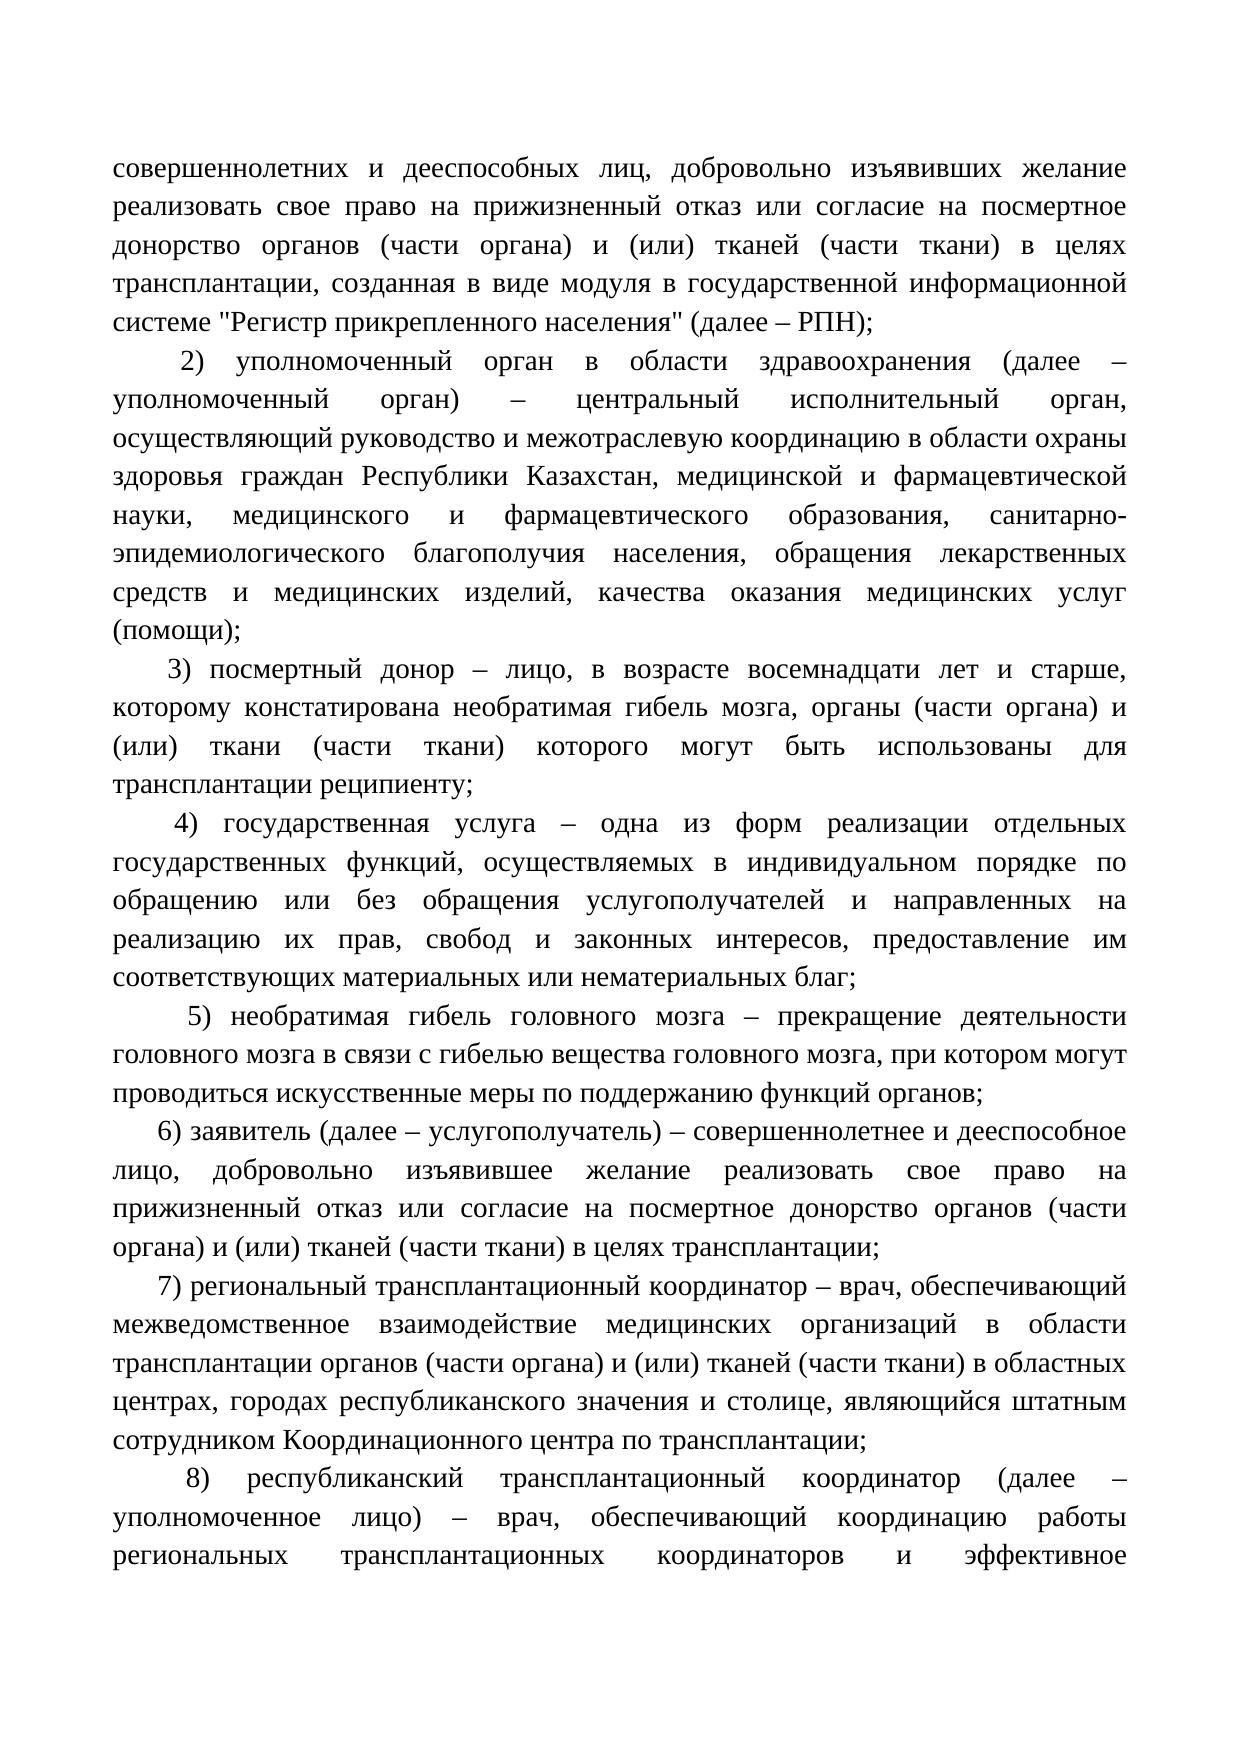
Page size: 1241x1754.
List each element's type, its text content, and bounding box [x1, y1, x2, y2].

text 3) посмертный донор – лицо, в возрасте восемнадцати лет и старше, которому констатирована необратимая гибель мозга, органы (части органа) и (или) ткани (части ткани) которого могут быть использованы для трансплантации реципиенту; [112, 651, 1128, 800]
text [112, 1460, 1128, 1571]
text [112, 150, 1128, 338]
text 5) необратимая гибель головного мозга – прекращение деятельности головного мозга в связи с гибелью вещества головного мозга, при котором могут проводиться искусственные меры по поддержанию функций органов; [112, 998, 1128, 1108]
text 2) уполномоченный орган в области здравоохранения (далее – уполномоченный орган) – центральный исполнительный орган, осуществляющий руководство и межотраслевую координацию в области охраны здоровья граждан Республики Казахстан, медицинской и фармацевтической науки, медицинского и фармацевтического образования, санитарно-эпидемиологического благополучия населения, обращения лекарственных средств и медицинских изделий, качества оказания медицинских услуг (помощи); [112, 343, 1128, 646]
text 7) региональный трансплантационный координатор – врач, обеспечивающий межведомственное взаимодействие медицинских организаций в области трансплантации органов (части органа) и (или) тканей (части ткани) в областных центрах, городах республиканского значения и столице, являющийся штатным сотрудником Координационного центра по трансплантации; [112, 1268, 1128, 1455]
text 6) заявитель (далее – услугополучатель) – совершеннолетнее и дееспособное лицо, добровольно изъявившее желание реализовать свое право на прижизненный отказ или согласие на посмертное донорство органов (части органа) и (или) тканей (части ткани) в целях трансплантации; [112, 1113, 1128, 1263]
text 4) государственная услуга – одна из форм реализации отдельных государственных функций, осуществляемых в индивидуальном порядке по обращению или без обращения услугополучателей и направленных на реализацию их прав, свобод и законных интересов, предоставление им соответствующих материальных или нематериальных благ; [112, 805, 1128, 993]
